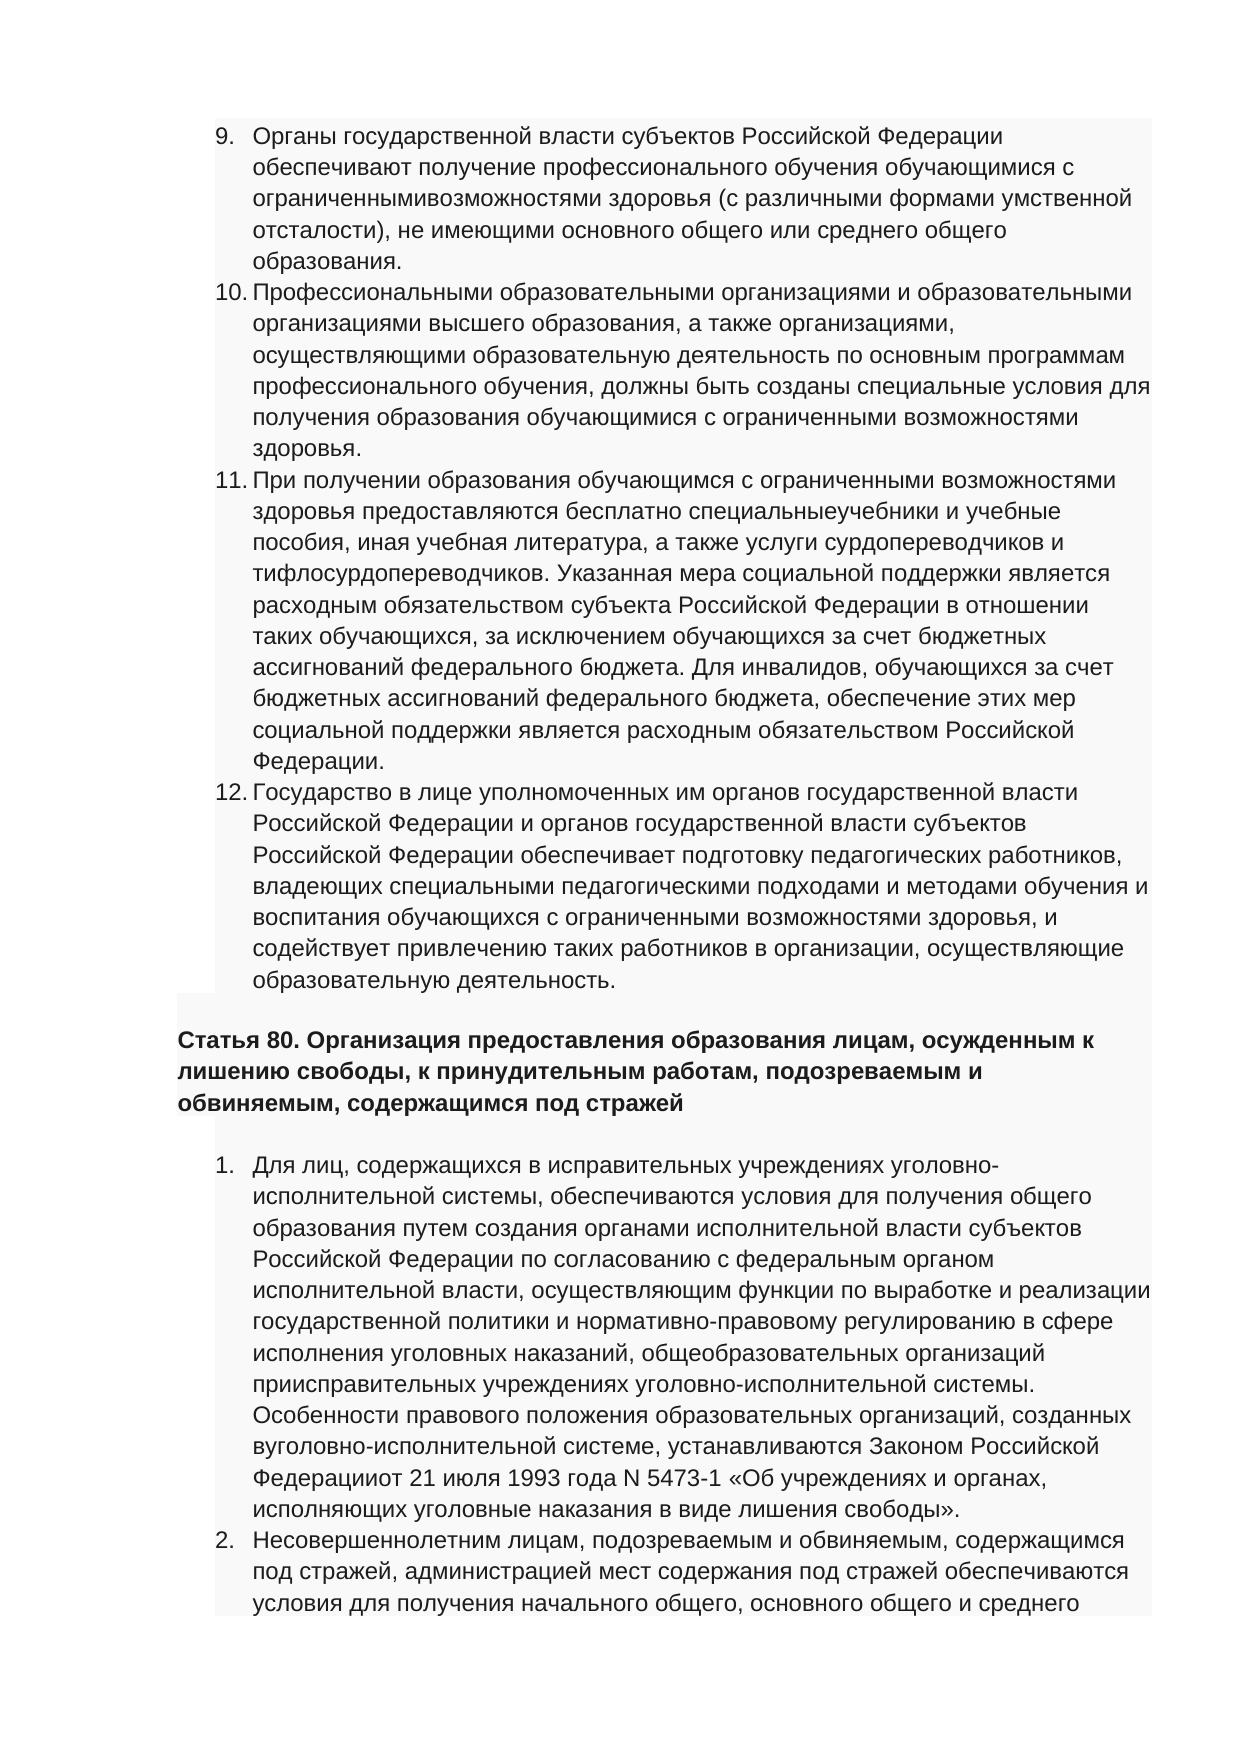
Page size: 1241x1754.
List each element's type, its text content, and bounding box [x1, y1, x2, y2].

list Профессиональными образовательными организациями и образовательными организациями высшего образования, а также организациями, осуществляющими образовательную деятельность по основным программам профессионального обучения, должны быть созданы специальные условия для получения образования обучающимися с ограниченными возможностями здоровья. [215, 274, 1152, 462]
list Государство в лице уполномоченных им органов государственной власти Российской Федерации и органов государственной власти субъектов Российской Федерации обеспечивает подготовку педагогических работников, владеющих специальными педагогическими подходами и методами обучения и воспитания обучающихся с ограниченными возможностями здоровья, и содействует привлечению таких работников в организации, осуществляющие образовательную деятельность. [215, 774, 1152, 993]
list При получении образования обучающимся с ограниченными возможностями здоровья предоставляются бесплатно специальныеучебники и учебные пособия, иная учебная литература, а также услуги сурдопереводчиков и тифлосурдопереводчиков. Указанная мера социальной поддержки является расходным обязательством субъекта Российской Федерации в отношении таких обучающихся, за исключением обучающихся за счет бюджетных ассигнований федерального бюджета. Для инвалидов, обучающихся за счет бюджетных ассигнований федерального бюджета, обеспечение этих мер социальной поддержки является расходным обязательством Российской Федерации. [215, 462, 1152, 774]
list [215, 1522, 1152, 1616]
text Статья 80. Организация предоставления образования лицам, осужденным к лишению свободы, к принудительным работам, подозреваемым и обвиняемым, содержащимся под стражей [177, 1022, 1152, 1116]
list Органы государственной власти субъектов Российской Федерации обеспечивают получение профессионального обучения обучающимися с ограниченнымивозможностями здоровья (с различными формами умственной отсталости), не имеющими основного общего или среднего общего образования. [215, 118, 1152, 274]
list Для лиц, содержащихся в исправительных учреждениях уголовно-исполнительной системы, обеспечиваются условия для получения общего образования путем создания органами исполнительной власти субъектов Российской Федерации по согласованию с федеральным органом исполнительной власти, осуществляющим функции по выработке и реализации государственной политики и нормативно-правовому регулированию в сфере исполнения уголовных наказаний, общеобразовательных организаций приисправительных учреждениях уголовно-исполнительной системы. Особенности правового положения образовательных организаций, созданных вуголовно-исполнительной системе, устанавливаются Законом Российской Федерацииот 21 июля 1993 года N 5473-1 «Об учреждениях и органах, исполняющих уголовные наказания в виде лишения свободы». [215, 1147, 1152, 1522]
